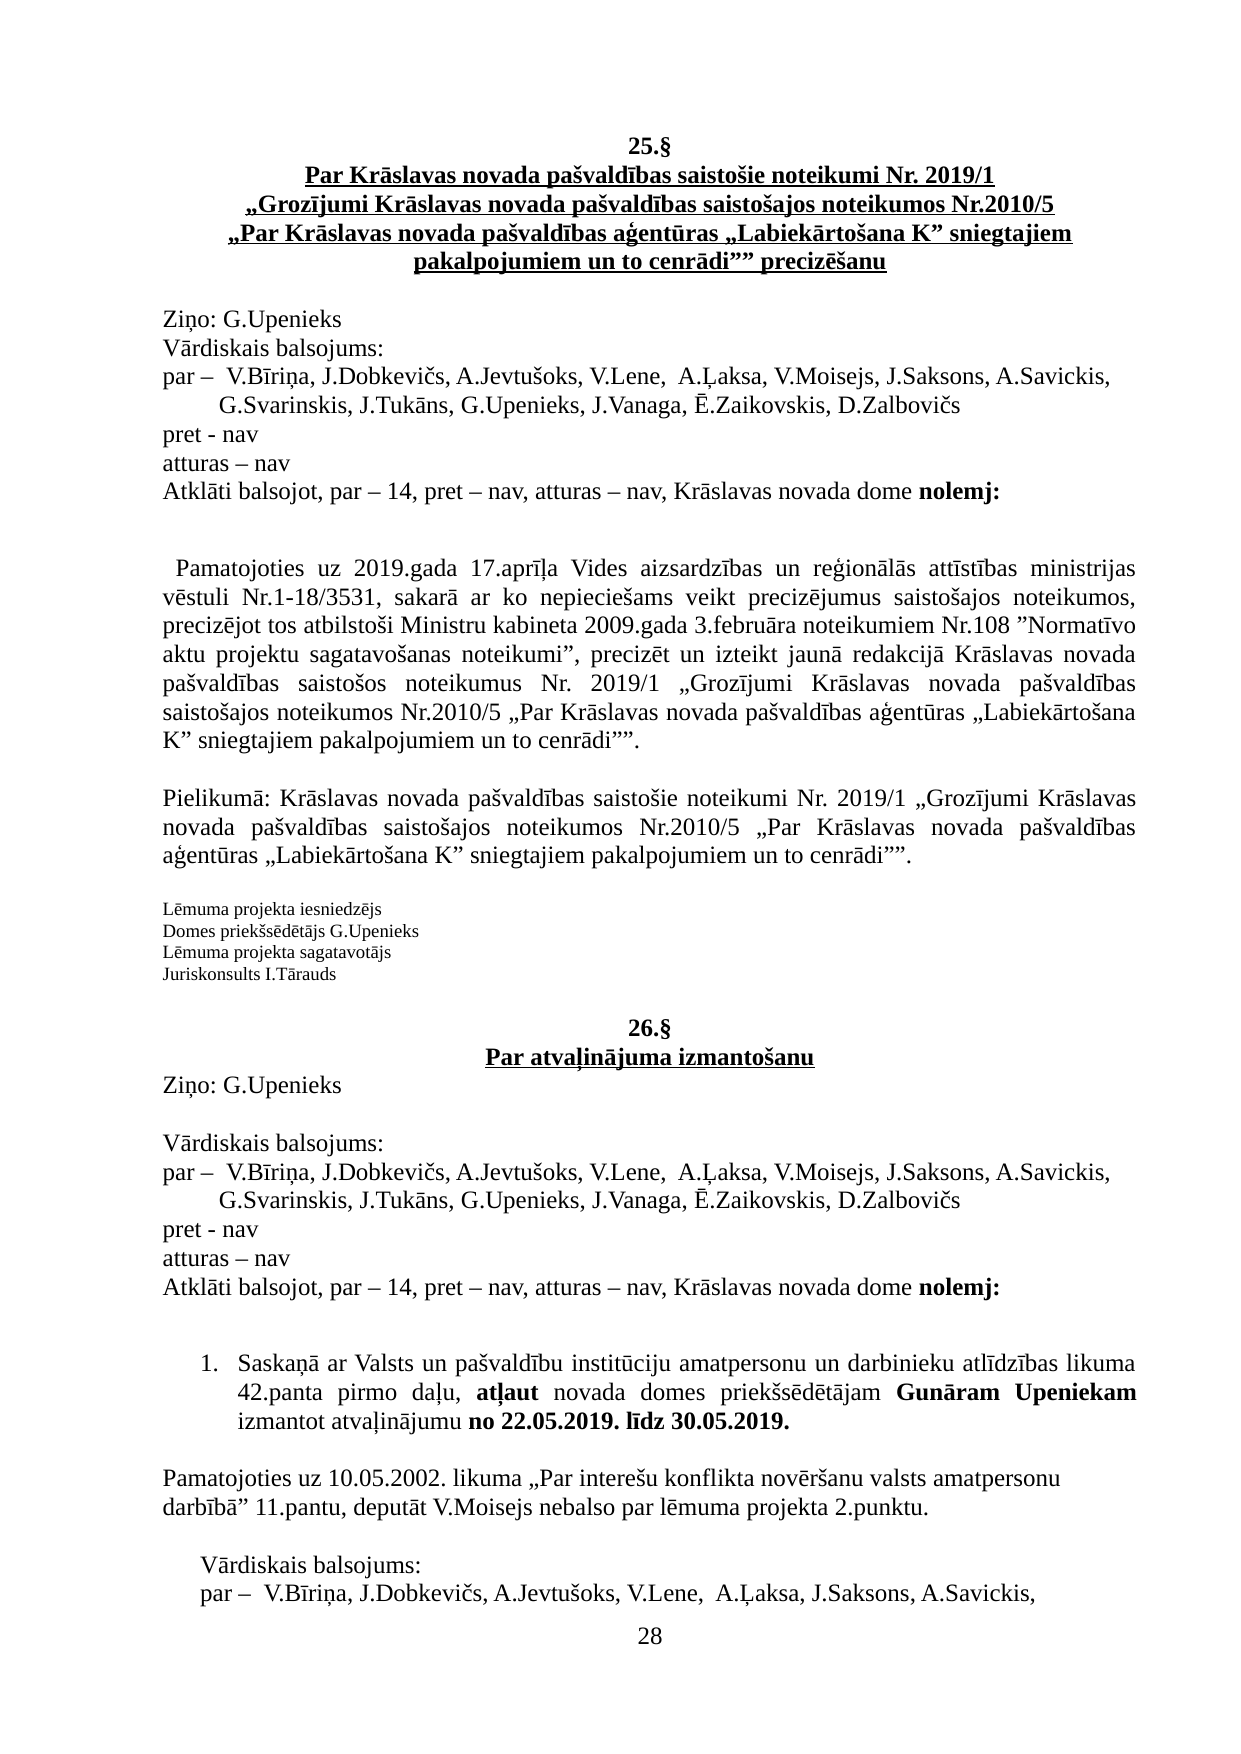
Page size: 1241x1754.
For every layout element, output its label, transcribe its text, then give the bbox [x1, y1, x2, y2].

text Pamatojoties uz 2019.gada 17.aprīļa Vides aizsardzības un reģionālās attīstības ministrijas vēstuli Nr.1-18/3531, sakarā ar ko nepieciešams veikt precizējumus saistošajos noteikumos, precizējot tos atbilstoši Ministru kabineta 2009.gada 3.februāra noteikumiem Nr.108 ”Normatīvo aktu projektu sagatavošanas noteikumi”, precizēt un izteikt jaunā redakcijā Krāslavas novada pašvaldības saistošos noteikumus Nr. 2019/1 „Grozījumi Krāslavas novada pašvaldības saistošajos noteikumos Nr.2010/5 „Par Krāslavas novada pašvaldības aģentūras „Labiekārtošana K” sniegtajiem pakalpojumiem un to cenrādi””. [162, 553, 1137, 754]
text Lēmuma projekta iesniedzējs [162, 898, 1137, 919]
text Ziņo: G.Upenieks [162, 1071, 1137, 1099]
text Pamatojoties uz 10.05.2002. likuma „Par interešu konflikta novēršanu valsts amatpersonu darbībā” 11.pantu, deputāt V.Moisejs nebalso par lēmuma projekta 2.punktu. [162, 1463, 1137, 1521]
text Vārdiskais balsojums: [162, 1128, 1137, 1157]
text pret - nav [162, 419, 1137, 448]
list 25.§ [162, 131, 1137, 160]
text Domes priekšsēdētājs G.Upenieks [162, 919, 1137, 941]
text G.Svarinskis, J.Tukāns, G.Upenieks, J.Vanaga, Ē.Zaikovskis, D.Zalbovičs [162, 390, 1137, 419]
text pakalpojumiem un to cenrādi”” precizēšanu [162, 246, 1137, 275]
text Vārdiskais balsojums: [200, 1550, 1137, 1578]
text par – V.Bīriņa, J.Dobkevičs, A.Jevtušoks, V.Lene, A.Ļaksa, J.Saksons, A.Savickis, [200, 1578, 1137, 1607]
text pret - nav [162, 1214, 1137, 1243]
text Par Krāslavas novada pašvaldības saistošie noteikumi Nr. 2019/1 [162, 160, 1137, 189]
list Par atvaļinājuma izmantošanu [162, 1042, 1137, 1071]
text par – V.Bīriņa, J.Dobkevičs, A.Jevtušoks, V.Lene, A.Ļaksa, V.Moisejs, J.Saksons, A.Savickis, [162, 1157, 1137, 1186]
list Saskaņā ar Valsts un pašvaldību institūciju amatpersonu un darbinieku atlīdzības likuma 42.panta pirmo daļu, atļaut novada domes priekšsēdētājam Gunāram Upeniekam izmantot atvaļinājumu no 22.05.2019. līdz 30.05.2019. [200, 1348, 1137, 1435]
text atturas – nav [162, 1243, 1137, 1272]
text Ziņo: G.Upenieks [162, 304, 1137, 333]
text „Grozījumi Krāslavas novada pašvaldības saistošajos noteikumos Nr.2010/5 [162, 189, 1137, 218]
text Pielikumā: Krāslavas novada pašvaldības saistošie noteikumi Nr. 2019/1 „Grozījumi Krāslavas novada pašvaldības saistošajos noteikumos Nr.2010/5 „Par Krāslavas novada pašvaldības aģentūras „Labiekārtošana K” sniegtajiem pakalpojumiem un to cenrādi””. [162, 783, 1137, 869]
text Atklāti balsojot, par – 14, pret – nav, atturas – nav, Krāslavas novada dome nolemj: [162, 476, 1137, 505]
text G.Svarinskis, J.Tukāns, G.Upenieks, J.Vanaga, Ē.Zaikovskis, D.Zalbovičs [162, 1186, 1137, 1214]
text par – V.Bīriņa, J.Dobkevičs, A.Jevtušoks, V.Lene, A.Ļaksa, V.Moisejs, J.Saksons, A.Savickis, [162, 361, 1137, 390]
text Atklāti balsojot, par – 14, pret – nav, atturas – nav, Krāslavas novada dome nolemj: [162, 1272, 1137, 1301]
text „Par Krāslavas novada pašvaldības aģentūras „Labiekārtošana K” sniegtajiem [162, 218, 1137, 246]
text Vārdiskais balsojums: [162, 333, 1137, 361]
list 26.§ [162, 1013, 1137, 1042]
text Juriskonsults I.Tārauds [162, 963, 1137, 984]
text Lēmuma projekta sagatavotājs [162, 941, 1137, 963]
text atturas – nav [162, 448, 1137, 476]
